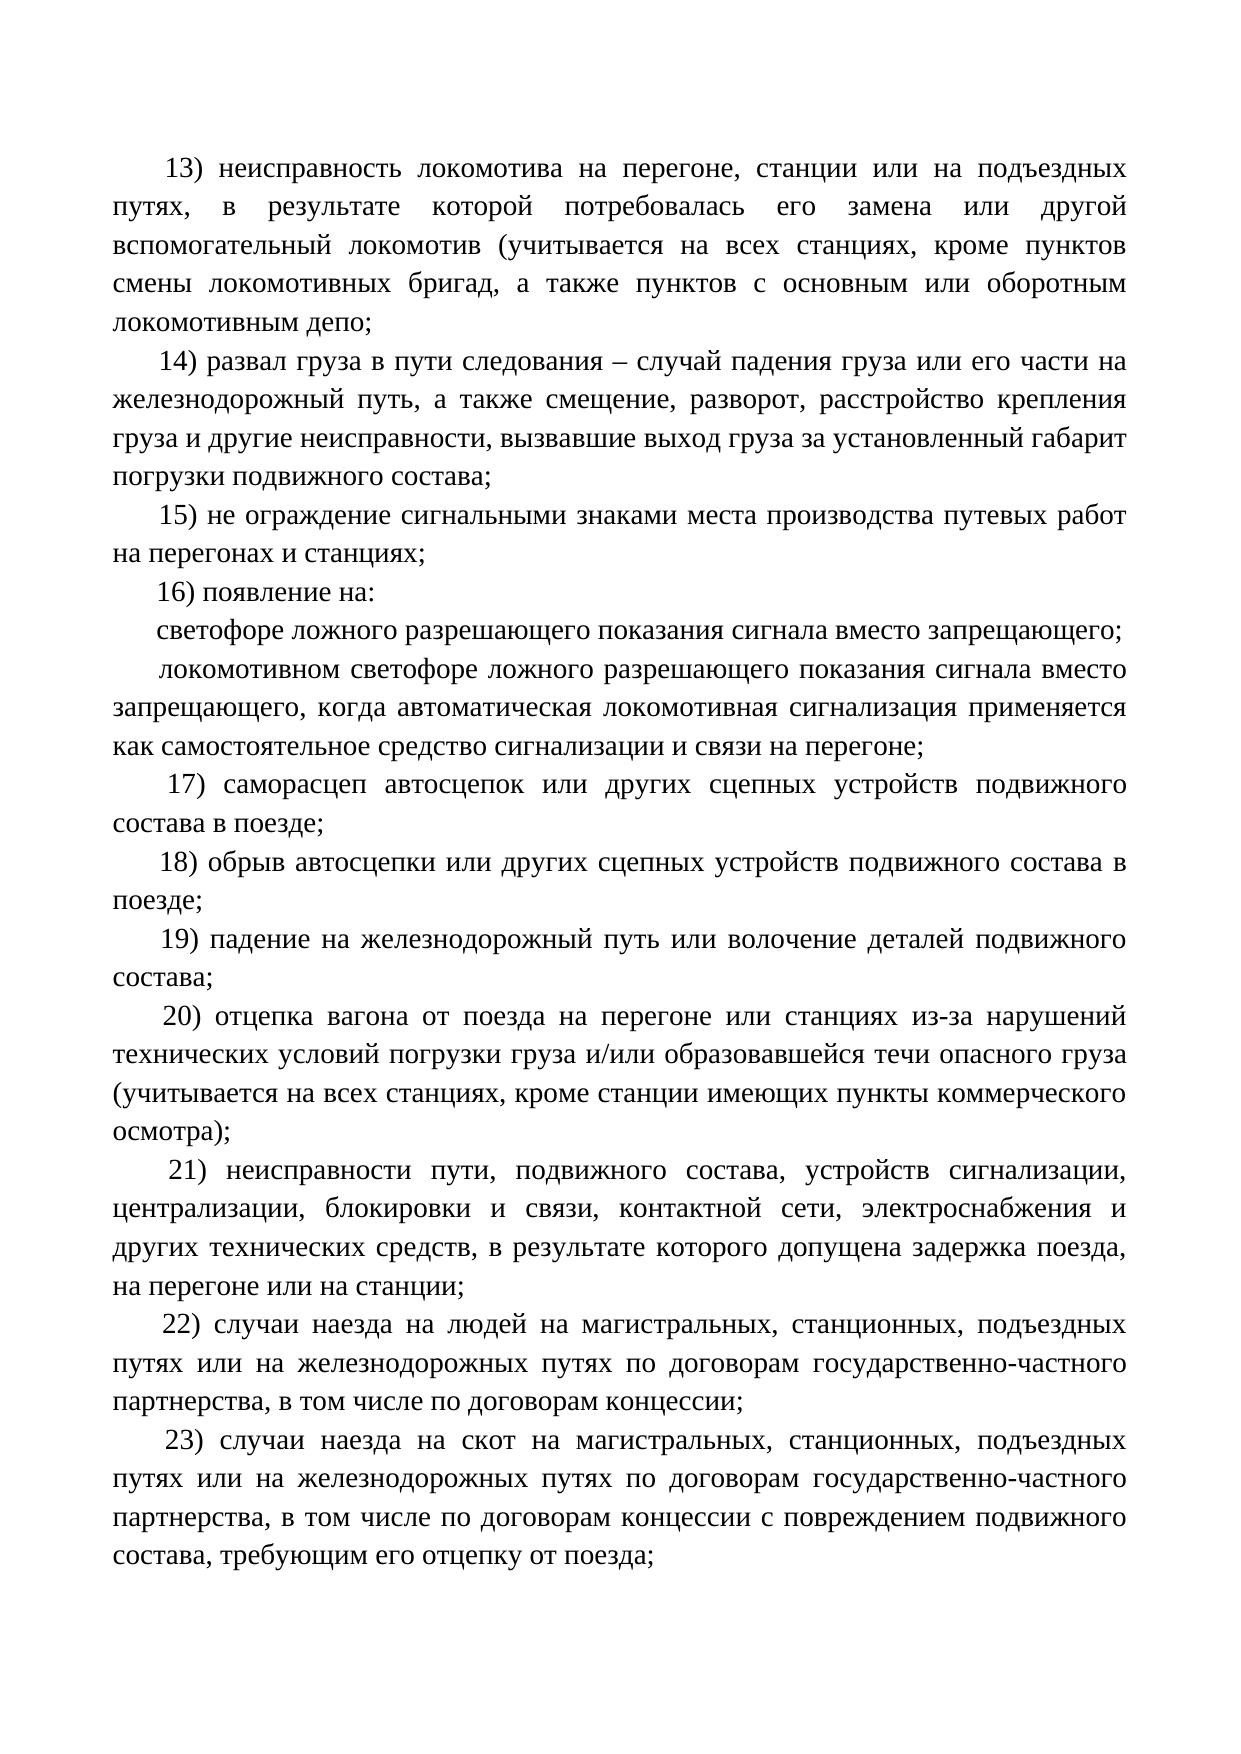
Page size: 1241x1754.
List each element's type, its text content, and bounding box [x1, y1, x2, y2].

text 23) случаи наезда на скот на магистральных, станционных, подъездных путях или на железнодорожных путях по договорам государственно-частного партнерства, в том числе по договорам концессии с повреждением подвижного состава, требующим его отцепку от поезда; [112, 1422, 1128, 1571]
text 18) обрыв автосцепки или других сцепных устройств подвижного состава в поезде; [112, 844, 1128, 916]
text 20) отцепка вагона от поезда на перегоне или станциях из-за нарушений технических условий погрузки груза и/или образовавшейся течи опасного груза (учитывается на всех станциях, кроме станции имеющих пункты коммерческого осмотра); [112, 998, 1128, 1147]
text светофоре ложного разрешающего показания сигнала вместо запрещающего; [112, 612, 1128, 646]
text 19) падение на железнодорожный путь или волочение деталей подвижного состава; [112, 921, 1128, 993]
text 15) не ограждение сигнальными знаками места производства путевых работ на перегонах и станциях; [112, 497, 1128, 569]
text 22) случаи наезда на людей на магистральных, станционных, подъездных путях или на железнодорожных путях по договорам государственно-частного партнерства, в том числе по договорам концессии; [112, 1306, 1128, 1417]
text 21) неисправности пути, подвижного состава, устройств сигнализации, централизации, блокировки и связи, контактной сети, электроснабжения и других технических средств, в результате которого допущена задержка поезда, на перегоне или на станции; [112, 1152, 1128, 1301]
text 13) неисправность локомотива на перегоне, станции или на подъездных путях, в результате которой потребовалась его замена или другой вспомогательный локомотив (учитывается на всех станциях, кроме пунктов смены локомотивных бригад, а также пунктов с основным или оборотным локомотивным депо; [112, 150, 1128, 338]
text 16) появление на: [112, 574, 1128, 607]
text локомотивном светофоре ложного разрешающего показания сигнала вместо запрещающего, когда автоматическая локомотивная сигнализация применяется как самостоятельное средство сигнализации и связи на перегоне; [112, 651, 1128, 762]
text 17) саморасцеп автосцепок или других сцепных устройств подвижного состава в поезде; [112, 767, 1128, 839]
text 14) развал груза в пути следования – случай падения груза или его части на железнодорожный путь, а также смещение, разворот, расстройство крепления груза и другие неисправности, вызвавшие выход груза за установленный габарит погрузки подвижного состава; [112, 343, 1128, 492]
